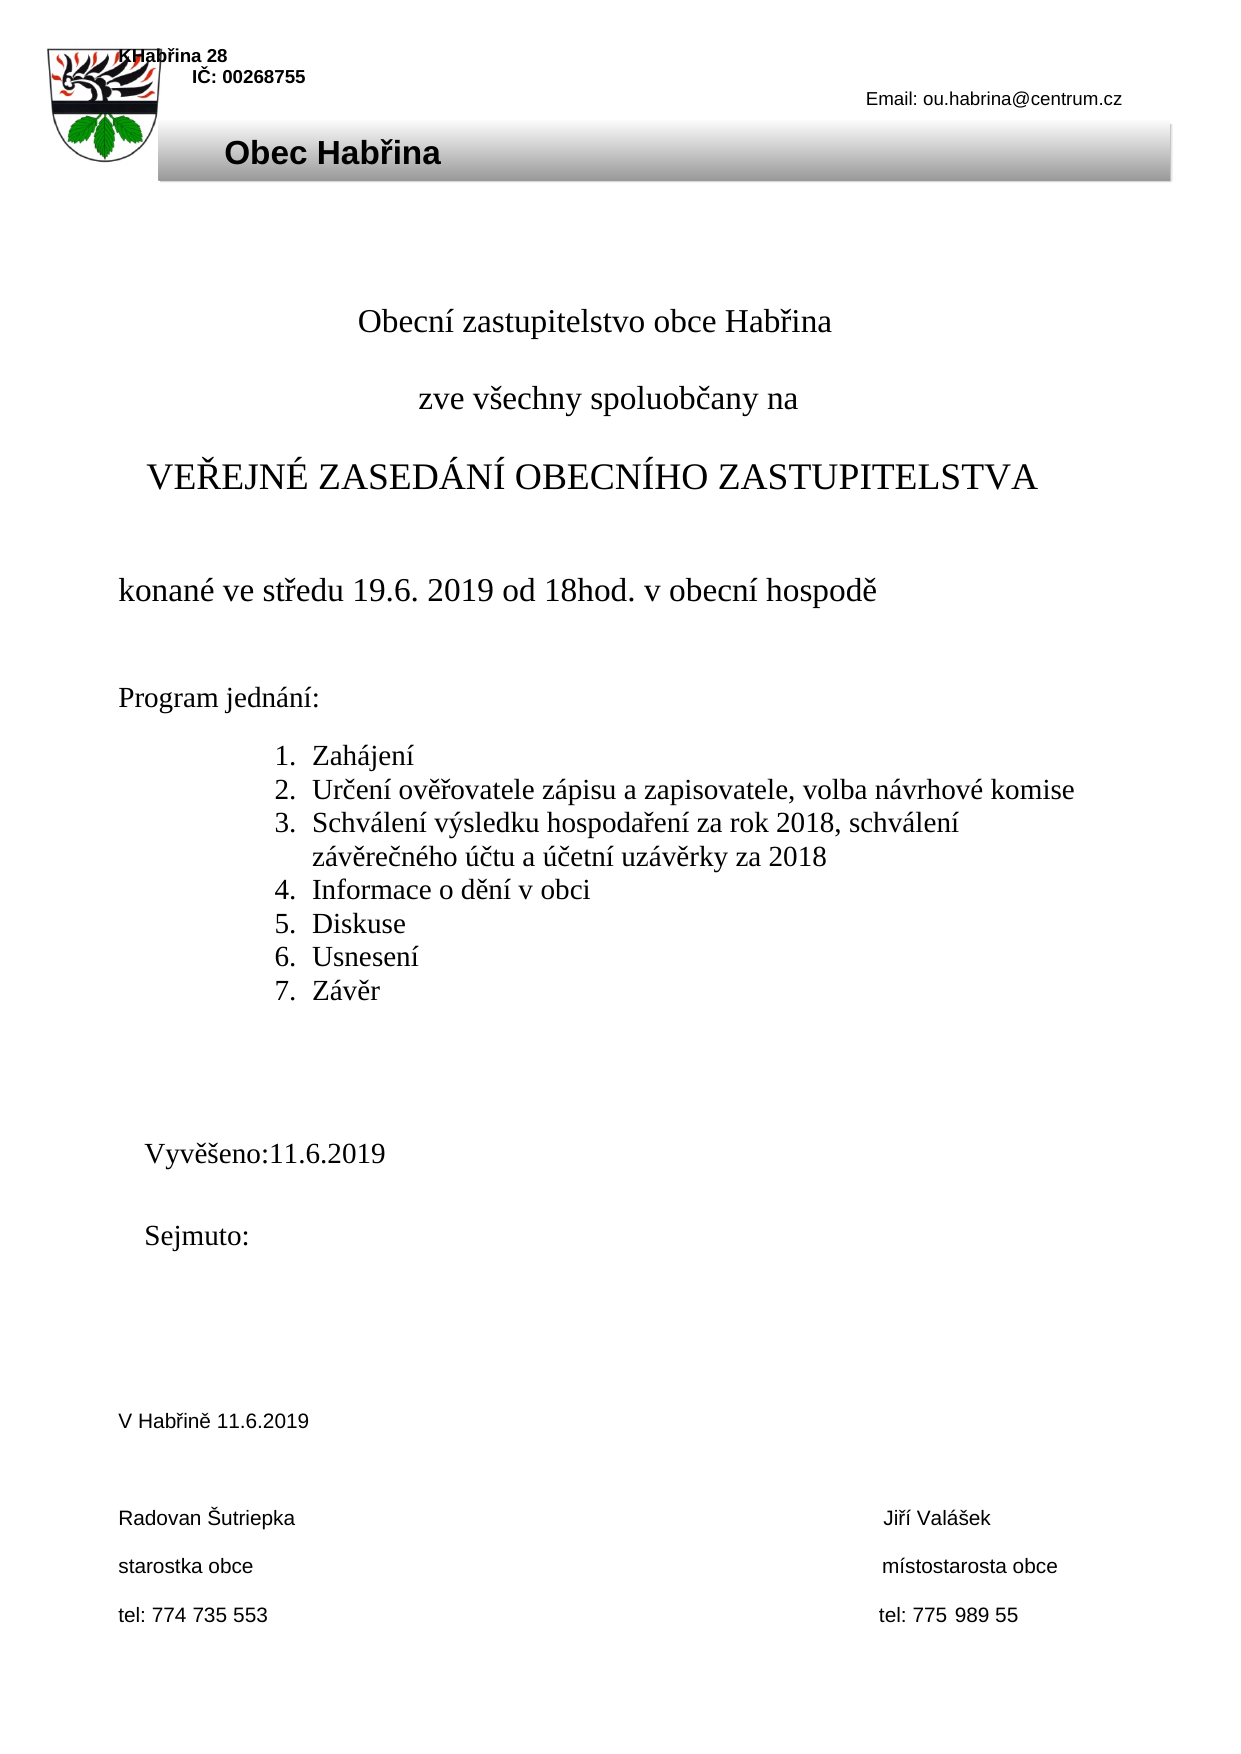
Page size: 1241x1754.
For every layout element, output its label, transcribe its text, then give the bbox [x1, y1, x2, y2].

subtitle KHabřina 28 [118, 44, 583, 66]
list Schválení výsledku hospodaření za rok 2018, schválení [274, 805, 1122, 839]
list Určení ověřovatele zápisu a zapisovatele, volba návrhové komise [274, 772, 1122, 805]
text V Habřině 11.6.2019 [118, 1409, 1122, 1433]
subtitle Email: ou.habrina@centrum.cz [657, 87, 1122, 109]
list Informace o dění v obci [274, 872, 1122, 906]
list Diskuse [274, 906, 1122, 939]
text Program jednání: [118, 681, 1122, 714]
text Obecní zastupitelstvo obce Habřina [118, 301, 1122, 340]
list Zahájení [274, 738, 1122, 772]
text Radovan Šutriepka Jiří Valášek [118, 1506, 1122, 1529]
subtitle IČ: 00268755 [118, 66, 583, 87]
text tel: 774 735 553 tel: 775 989 55 [118, 1602, 1122, 1626]
text Sejmuto: [118, 1218, 1122, 1252]
list Závěr [274, 973, 1122, 1007]
list Usnesení [274, 939, 1122, 973]
text zve všechny spoluobčany na [118, 378, 1122, 416]
text závěrečného účtu a účetní uzávěrky za 2018 [312, 839, 1122, 872]
text starostka obce místostarosta obce [118, 1554, 1122, 1578]
text konané ve středu 19.6. 2019 od 18hod. v obecní hospodě [118, 546, 1122, 608]
picture [41, 43, 168, 165]
text VEŘEJNÉ ZASEDÁNÍ OBECNÍHO ZASTUPITELSTVA [118, 455, 1122, 498]
text Vyvěšeno:11.6.2019 [118, 1136, 1122, 1170]
